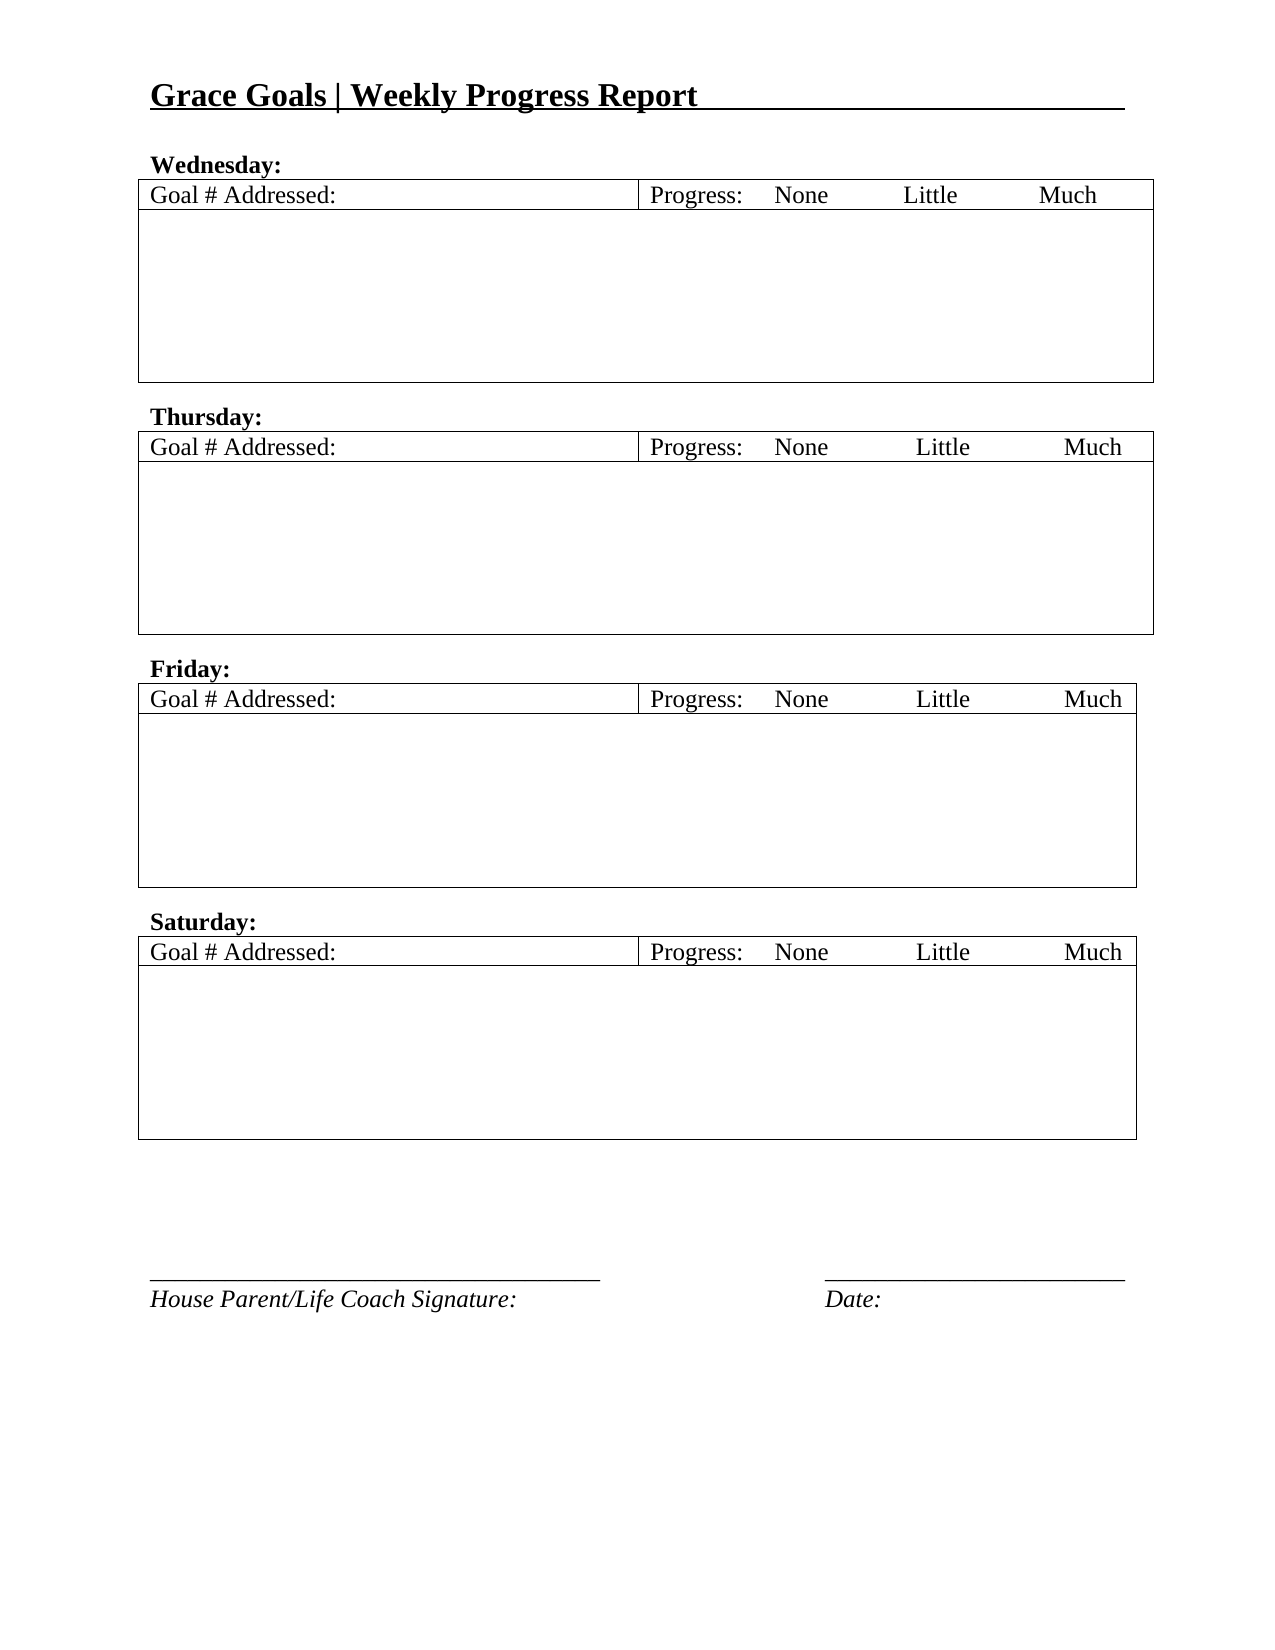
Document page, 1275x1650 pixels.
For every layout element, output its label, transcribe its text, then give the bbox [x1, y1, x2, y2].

table_cell [139, 714, 1136, 887]
table_header Goal # Addressed: [139, 937, 638, 965]
table_header Goal # Addressed: [139, 432, 638, 461]
table_header Progress: None Little Much [639, 684, 1136, 713]
table_header Goal # Addressed: [139, 180, 638, 208]
text House Parent/Life Coach Signature: Date: [150, 1284, 1125, 1312]
table_cell [139, 966, 1136, 1139]
table_header Goal # Addressed: [139, 684, 638, 713]
table_cell [139, 210, 1153, 382]
table_header Progress: None Little Much [639, 180, 1153, 208]
text Friday: [150, 654, 1125, 683]
table_cell [139, 462, 1153, 634]
text Thursday: [150, 402, 1125, 431]
table_header Progress: None Little Much [639, 937, 1136, 965]
table_header Progress: None Little Much [639, 432, 1153, 461]
text Saturday: [150, 907, 1125, 936]
text ____________________________________ ________________________ [150, 1255, 1125, 1284]
text Wednesday: [150, 150, 1125, 179]
